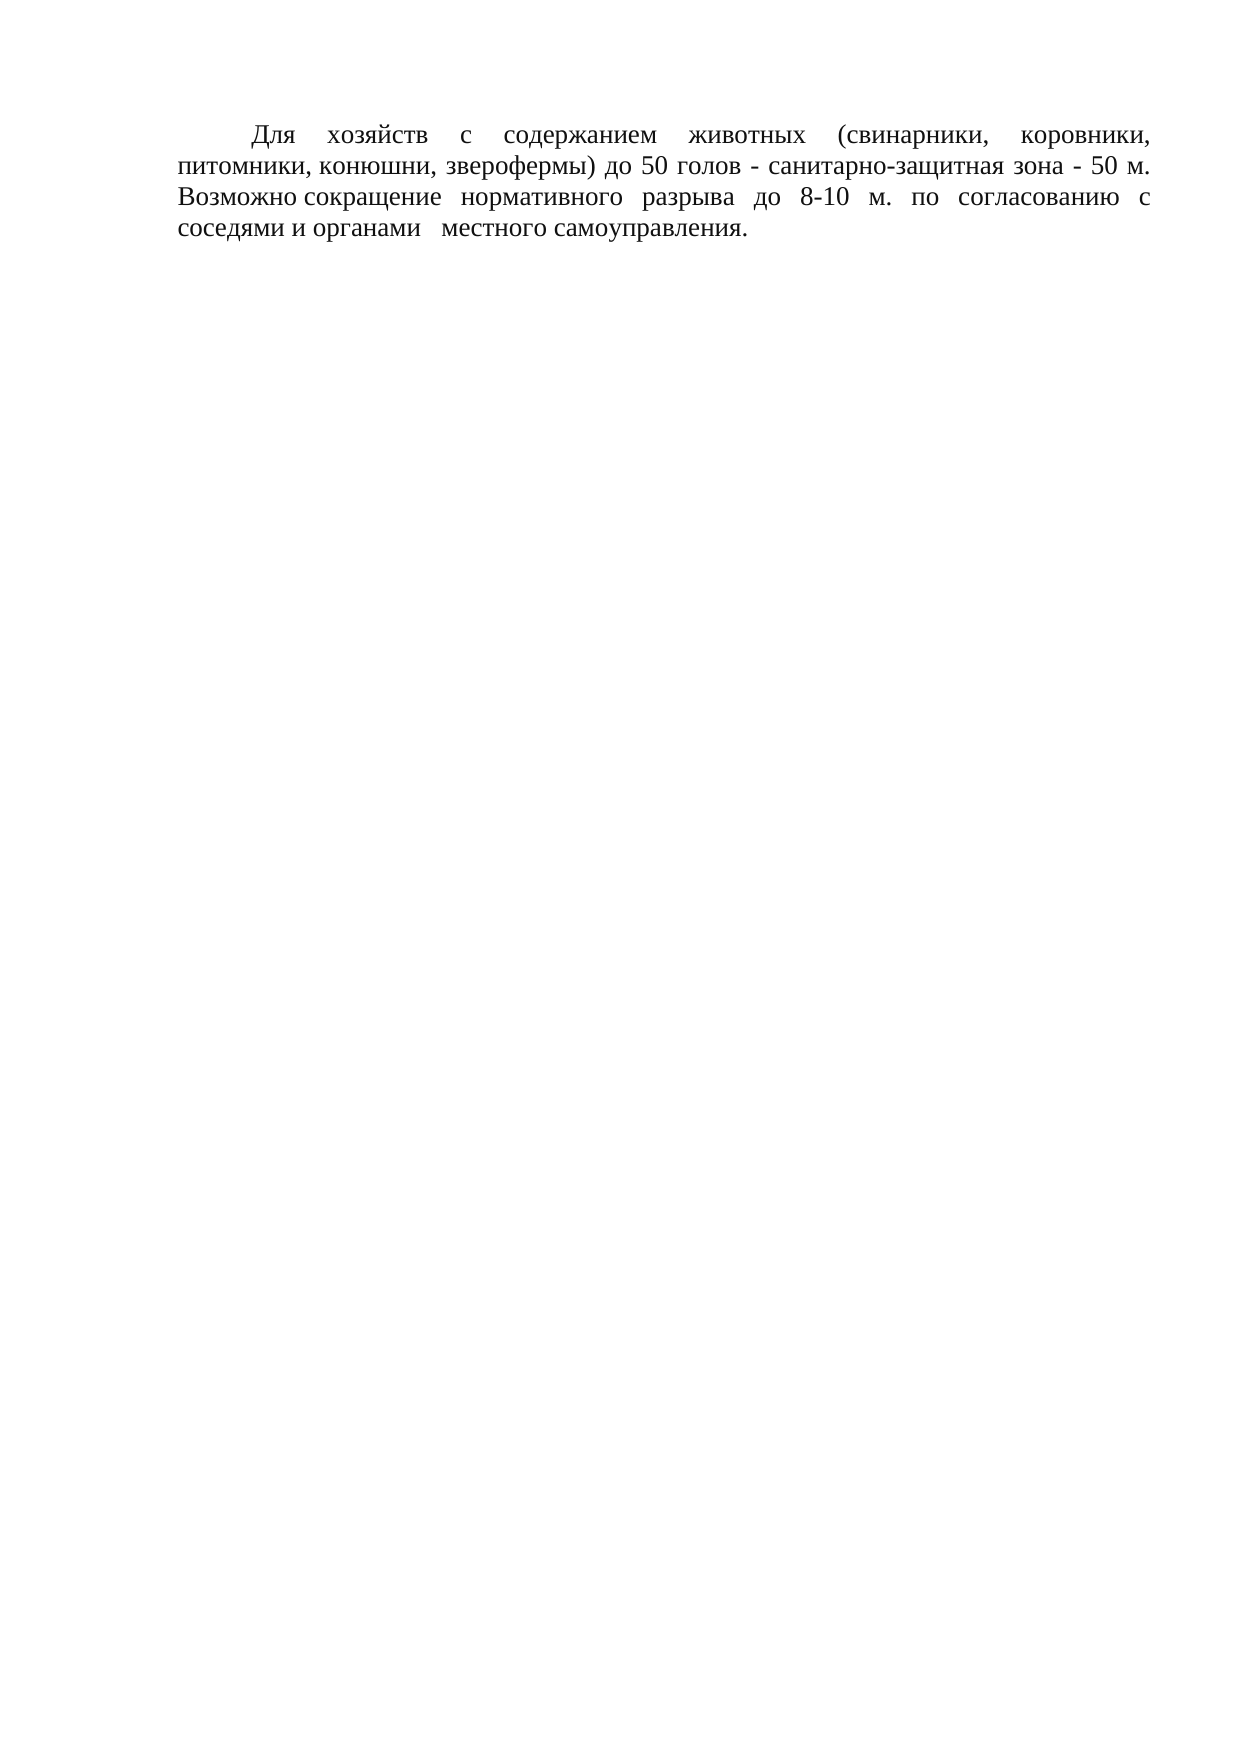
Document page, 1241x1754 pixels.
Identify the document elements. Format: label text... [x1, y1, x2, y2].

text Для хозяйств с содержанием животных (свинарники, коровники, питомники, конюшни, зверофермы) до 50 голов - санитарно-защитная зона - 50 м. Возможно сокращение нормативного разрыва до 8-10 м. по согласованию с соседями и органами местного самоуправления. [177, 118, 1152, 243]
